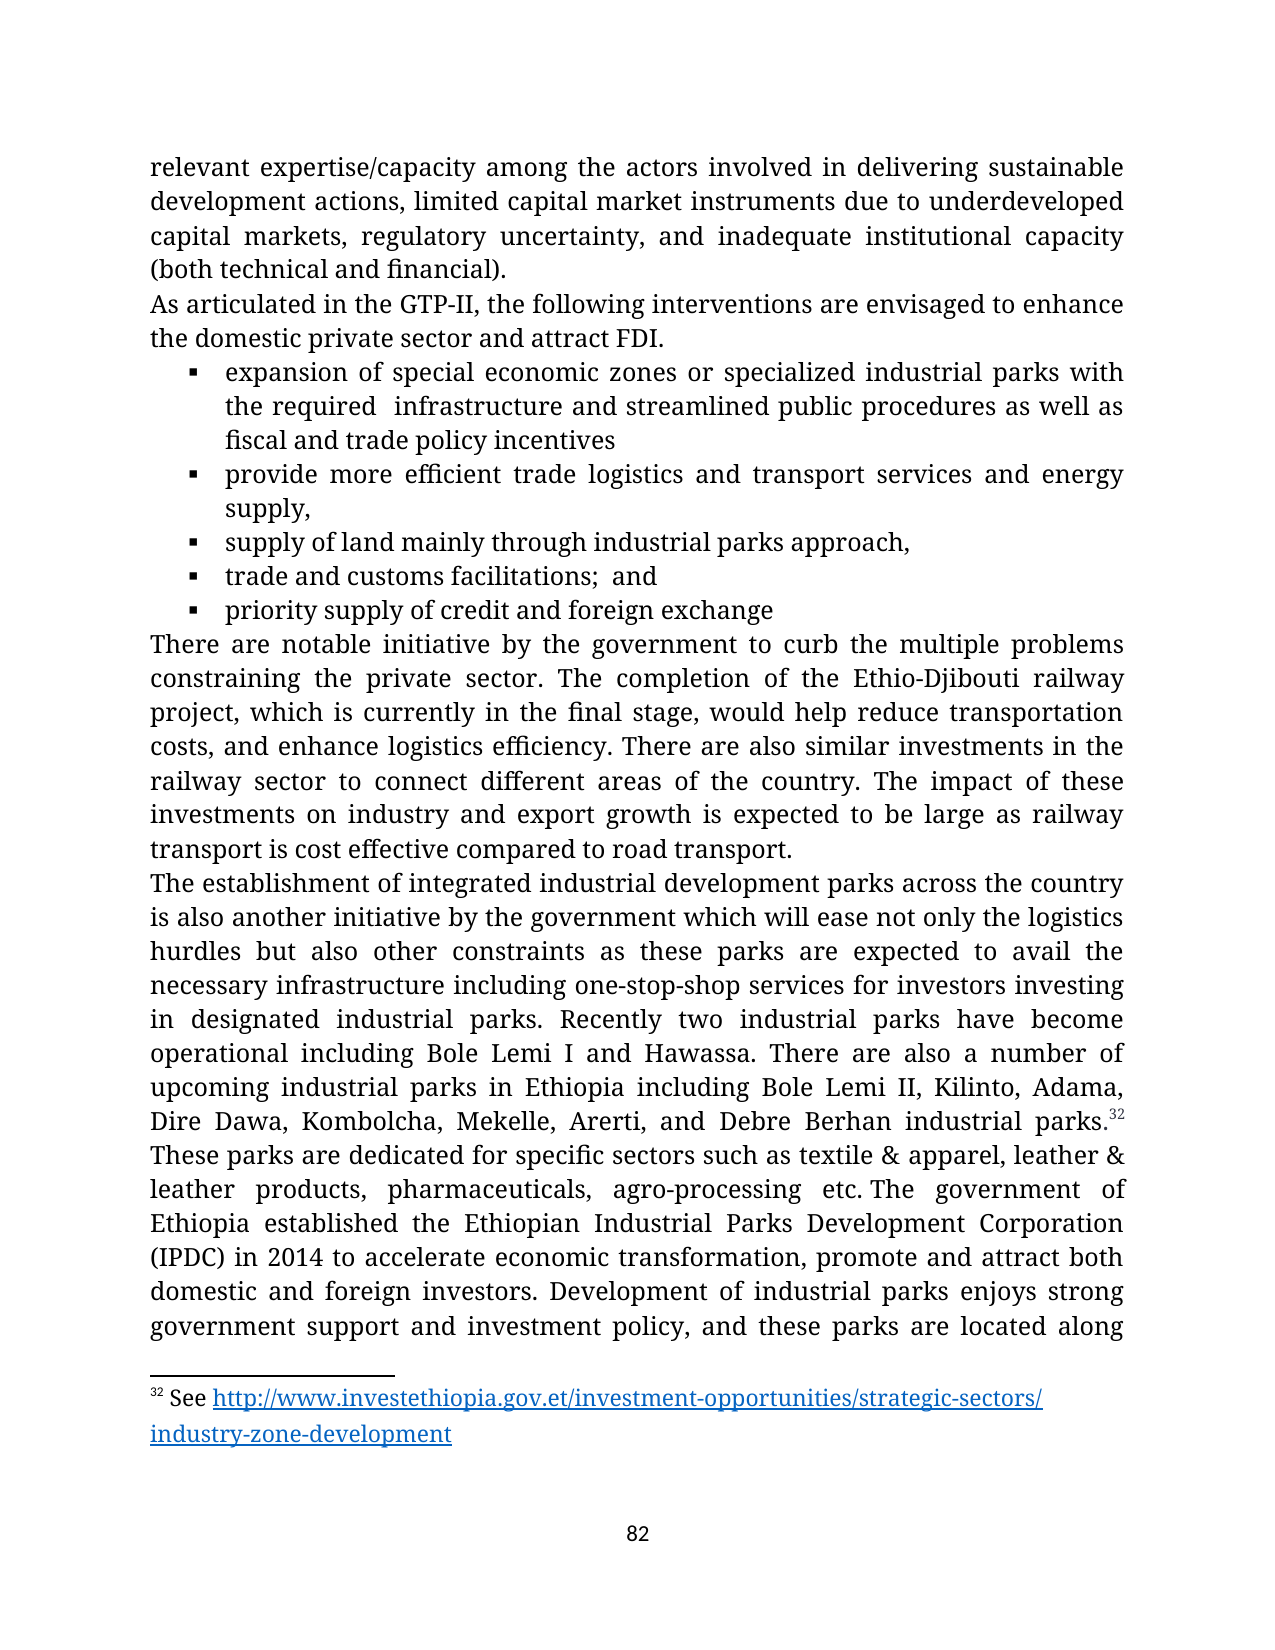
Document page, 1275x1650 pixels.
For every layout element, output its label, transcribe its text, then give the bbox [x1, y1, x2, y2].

text There are notable initiative by the government to curb the multiple problems constraining the private sector. The completion of the Ethio-Djibouti railway project, which is currently in the final stage, would help reduce transportation costs, and enhance logistics efficiency. There are also similar investments in the railway sector to connect different areas of the country. The impact of these investments on industry and export growth is expected to be large as railway transport is cost effective compared to road transport. [150, 627, 1125, 865]
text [150, 865, 1125, 1342]
list priority supply of credit and foreign exchange [187, 593, 1125, 627]
list provide more efficient trade logistics and transport services and energy supply, [187, 457, 1125, 525]
list trade and customs facilitations; and [187, 559, 1125, 593]
list supply of land mainly through industrial parks approach, [187, 525, 1125, 559]
list expansion of special economic zones or specialized industrial parks with the required infrastructure and streamlined public procedures as well as fiscal and trade policy incentives [187, 354, 1125, 457]
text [150, 150, 1125, 286]
text As articulated in the GTP-II, the following interventions are envisaged to enhance the domestic private sector and attract FDI. [150, 286, 1125, 354]
